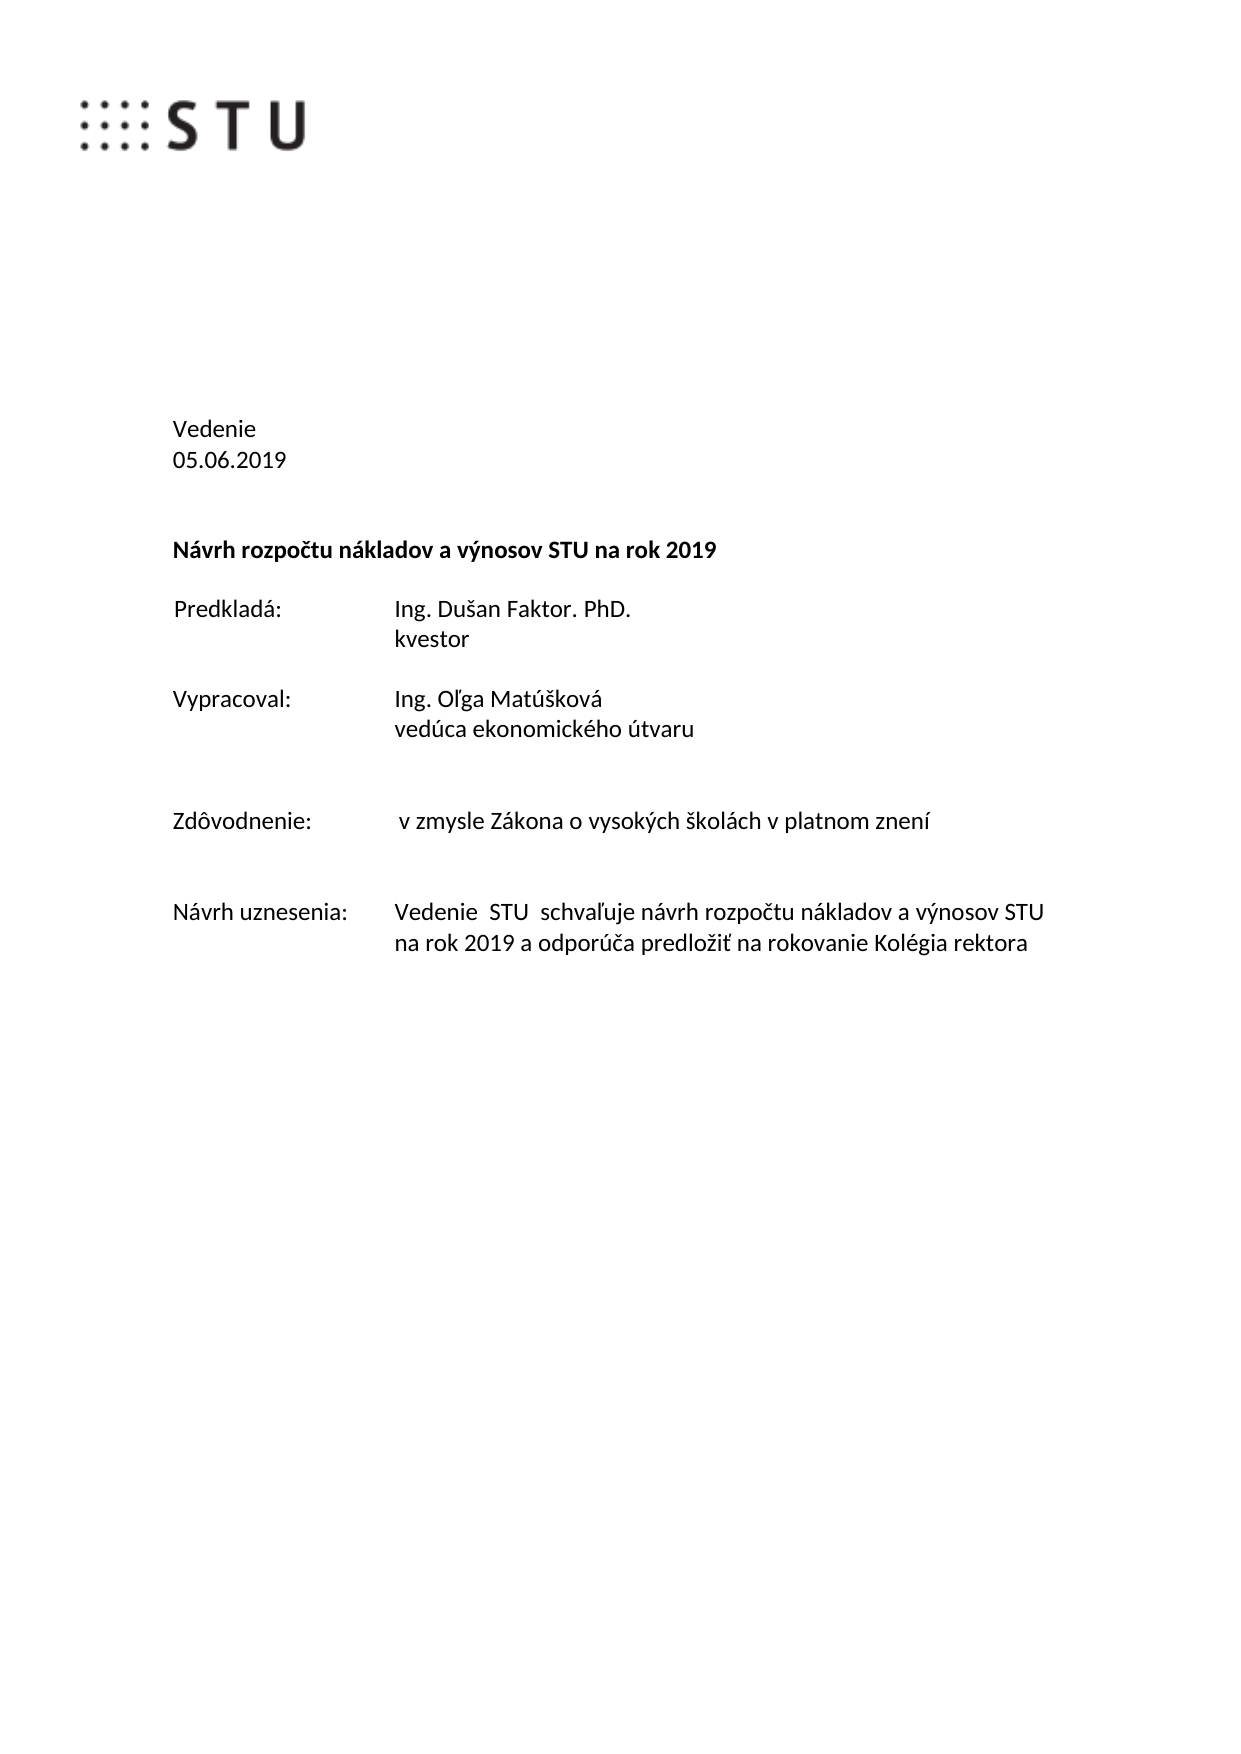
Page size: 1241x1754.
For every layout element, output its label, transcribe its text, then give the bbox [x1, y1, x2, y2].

text Návrh uznesenia: Vedenie STU schvaľuje návrh rozpočtu nákladov a výnosov STU na rok 2019 a odporúča predložiť na rokovanie Kolégia rektora [173, 896, 1053, 957]
text kvestor [174, 623, 1053, 654]
text 05.06.2019 [84, 444, 1177, 474]
text Vypracoval: Ing. Oľga Matúšková [84, 683, 1053, 713]
text Zdôvodnenie: v zmysle Zákona o vysokých školách v platnom znení [173, 805, 1053, 835]
text Predkladá: Ing. Dušan Faktor. PhD. [174, 593, 1053, 623]
text Návrh rozpočtu nákladov a výnosov STU na rok 2019 [84, 534, 1053, 564]
text vedúca ekonomického útvaru [84, 713, 1053, 744]
text Vedenie [84, 413, 1177, 444]
